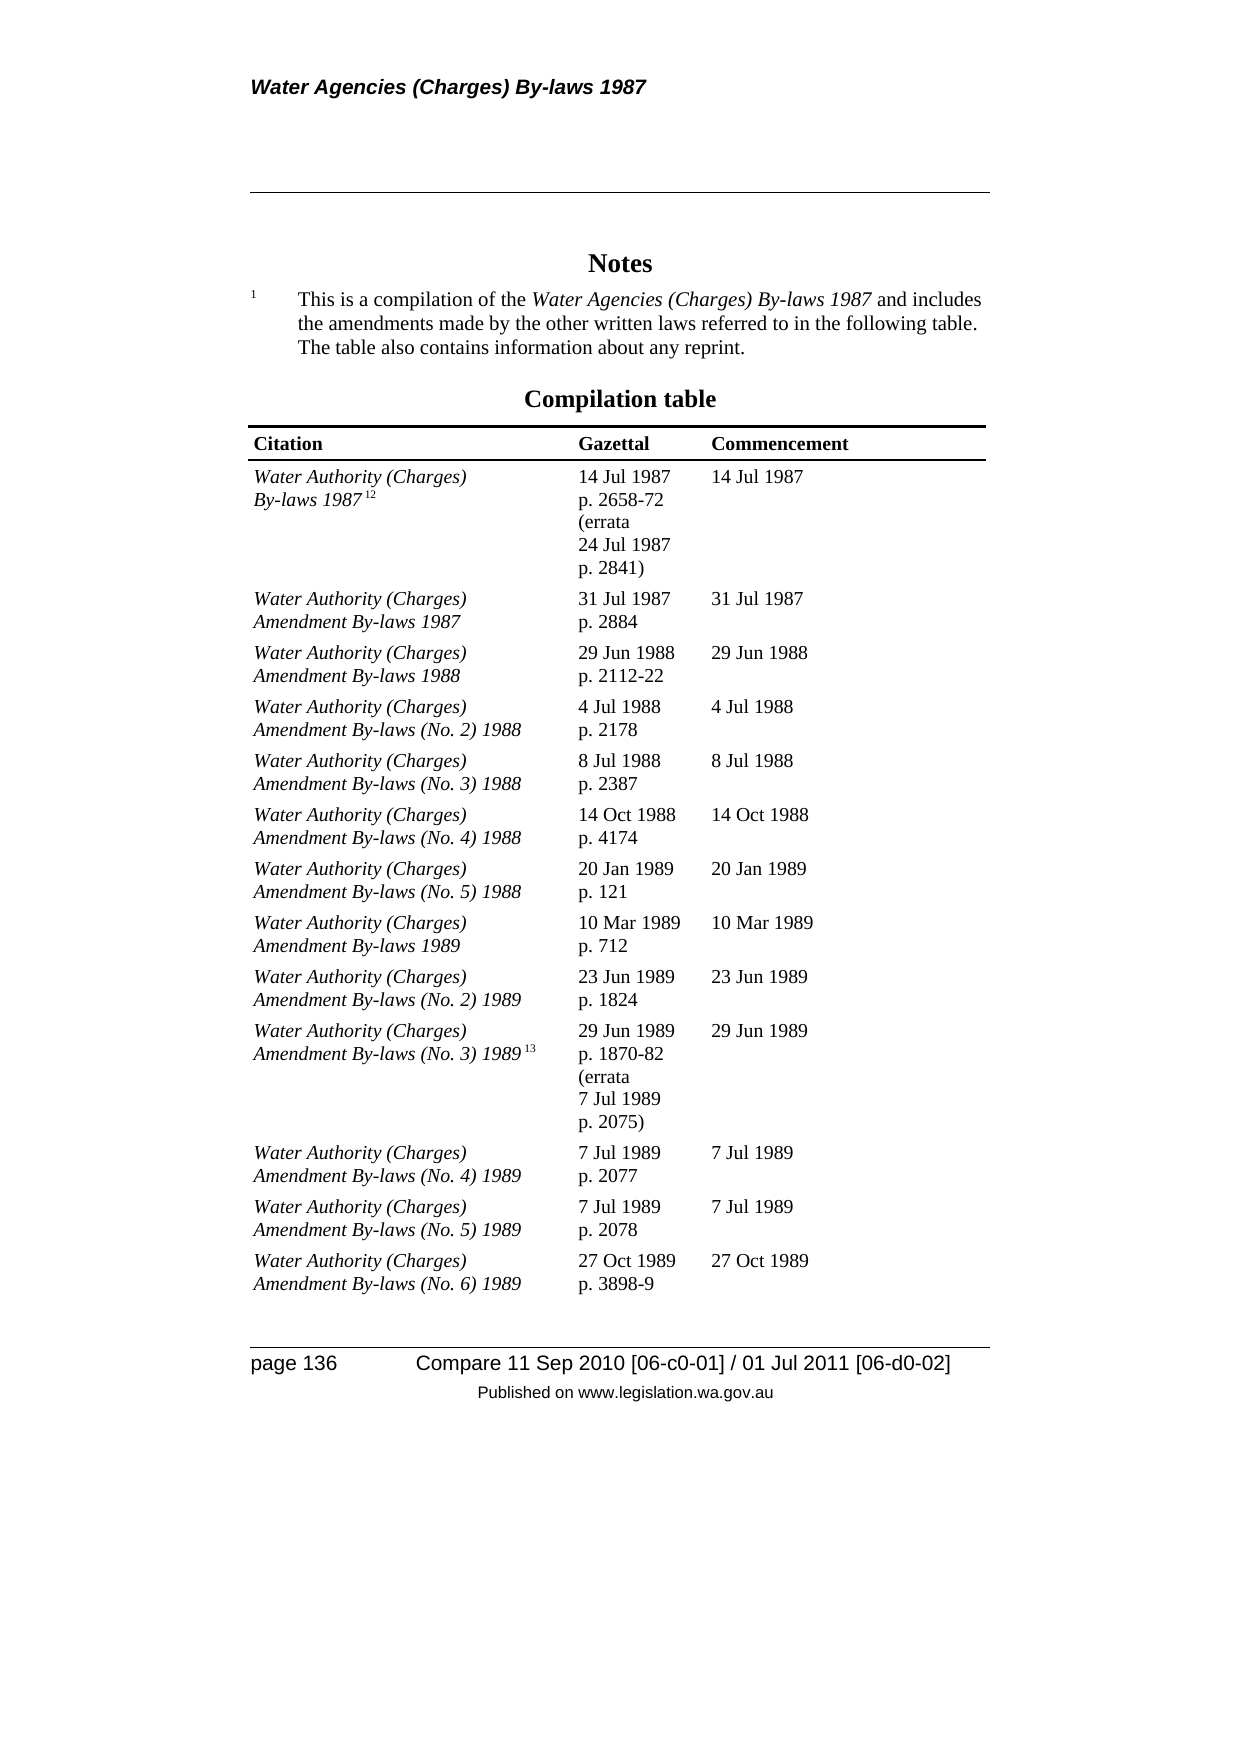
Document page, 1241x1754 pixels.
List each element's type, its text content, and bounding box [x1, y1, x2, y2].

subtitle Notes [250, 247, 990, 279]
subtitle Compilation table [250, 384, 990, 413]
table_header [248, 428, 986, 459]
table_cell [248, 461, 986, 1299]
text 1 This is a compilation of the Water Agencies (Charges) By-laws 1987 and includes the amendments made by the other written laws referred to in the following table. The table also contains information about any reprint. [250, 287, 990, 359]
